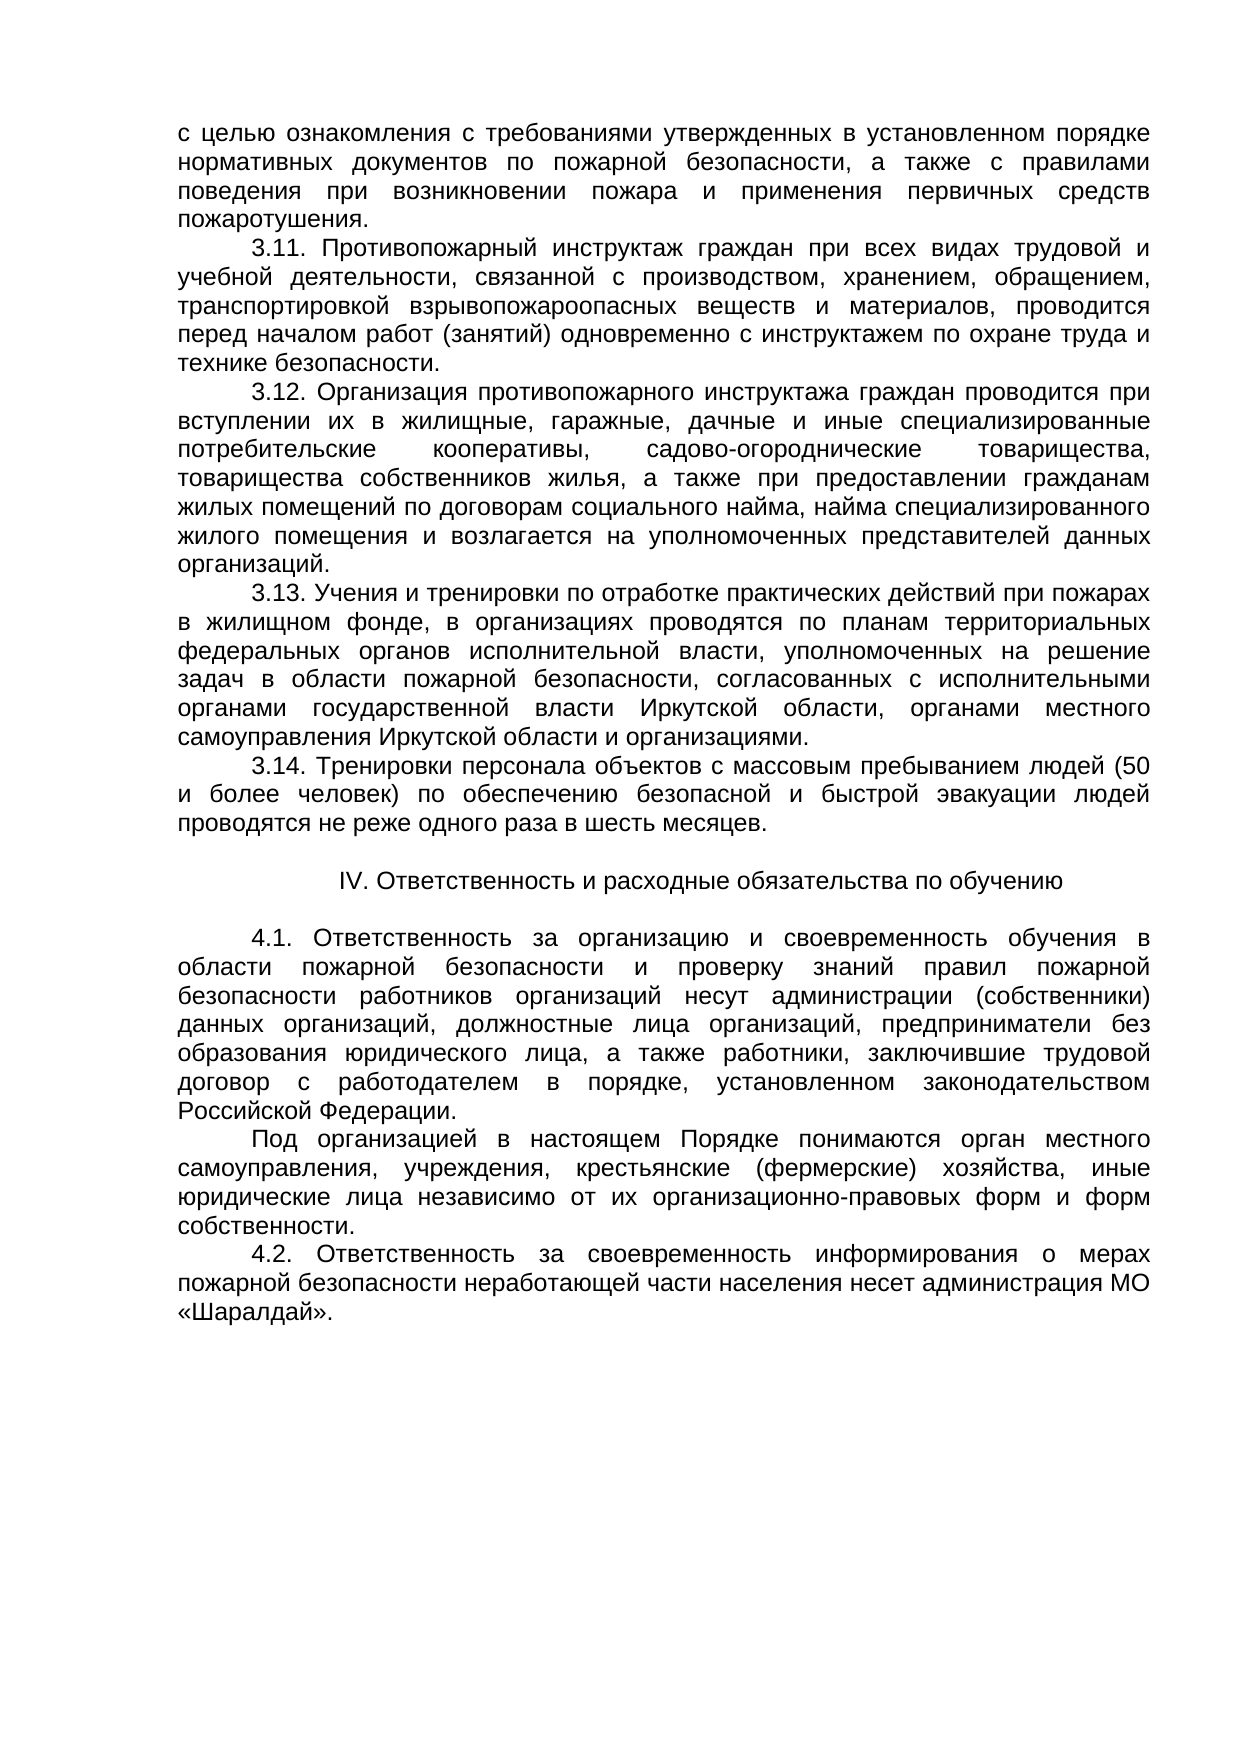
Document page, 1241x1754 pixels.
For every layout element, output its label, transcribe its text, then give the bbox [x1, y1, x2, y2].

text 4.2. Ответственность за своевременность информирования о мерах пожарной безопасности неработающей части населения несет администрация МО «Шаралдай». [177, 1239, 1152, 1326]
text IV. Ответственность и расходные обязательства по обучению [177, 866, 1152, 894]
text 3.13. Учения и тренировки по отработке практических действий при пожарах в жилищном фонде, в организациях проводятся по планам территориальных федеральных органов исполнительной власти, уполномоченных на решение задач в области пожарной безопасности, согласованных с исполнительными органами государственной власти Иркутской области, органами местного самоуправления Иркутской области и организациями. [177, 578, 1152, 751]
text 4.1. Ответственность за организацию и своевременность обучения в области пожарной безопасности и проверку знаний правил пожарной безопасности работников организаций несут администрации (собственники) данных организаций, должностные лица организаций, предприниматели без образования юридического лица, а также работники, заключившие трудовой договор с работодателем в порядке, установленном законодательством Российской Федерации. [177, 923, 1152, 1124]
text 3.14. Тренировки персонала объектов с массовым пребыванием людей (50 и более человек) по обеспечению безопасной и быстрой эвакуации людей проводятся не реже одного раза в шесть месяцев. [177, 751, 1152, 837]
text Под организацией в настоящем Порядке понимаются орган местного самоуправления, учреждения, крестьянские (фермерские) хозяйства, иные юридические лица независимо от их организационно-правовых форм и форм собственности. [177, 1124, 1152, 1239]
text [177, 118, 1152, 233]
text 3.11. Противопожарный инструктаж граждан при всех видах трудовой и учебной деятельности, связанной с производством, хранением, обращением, транспортировкой взрывопожароопасных веществ и материалов, проводится перед началом работ (занятий) одновременно с инструктажем по охране труда и технике безопасности. [177, 233, 1152, 377]
text 3.12. Организация противопожарного инструктажа граждан проводится при вступлении их в жилищные, гаражные, дачные и иные специализированные потребительские кооперативы, садово-огороднические товарищества, товарищества собственников жилья, а также при предоставлении гражданам жилых помещений по договорам социального найма, найма специализированного жилого помещения и возлагается на уполномоченных представителей данных организаций. [177, 377, 1152, 578]
